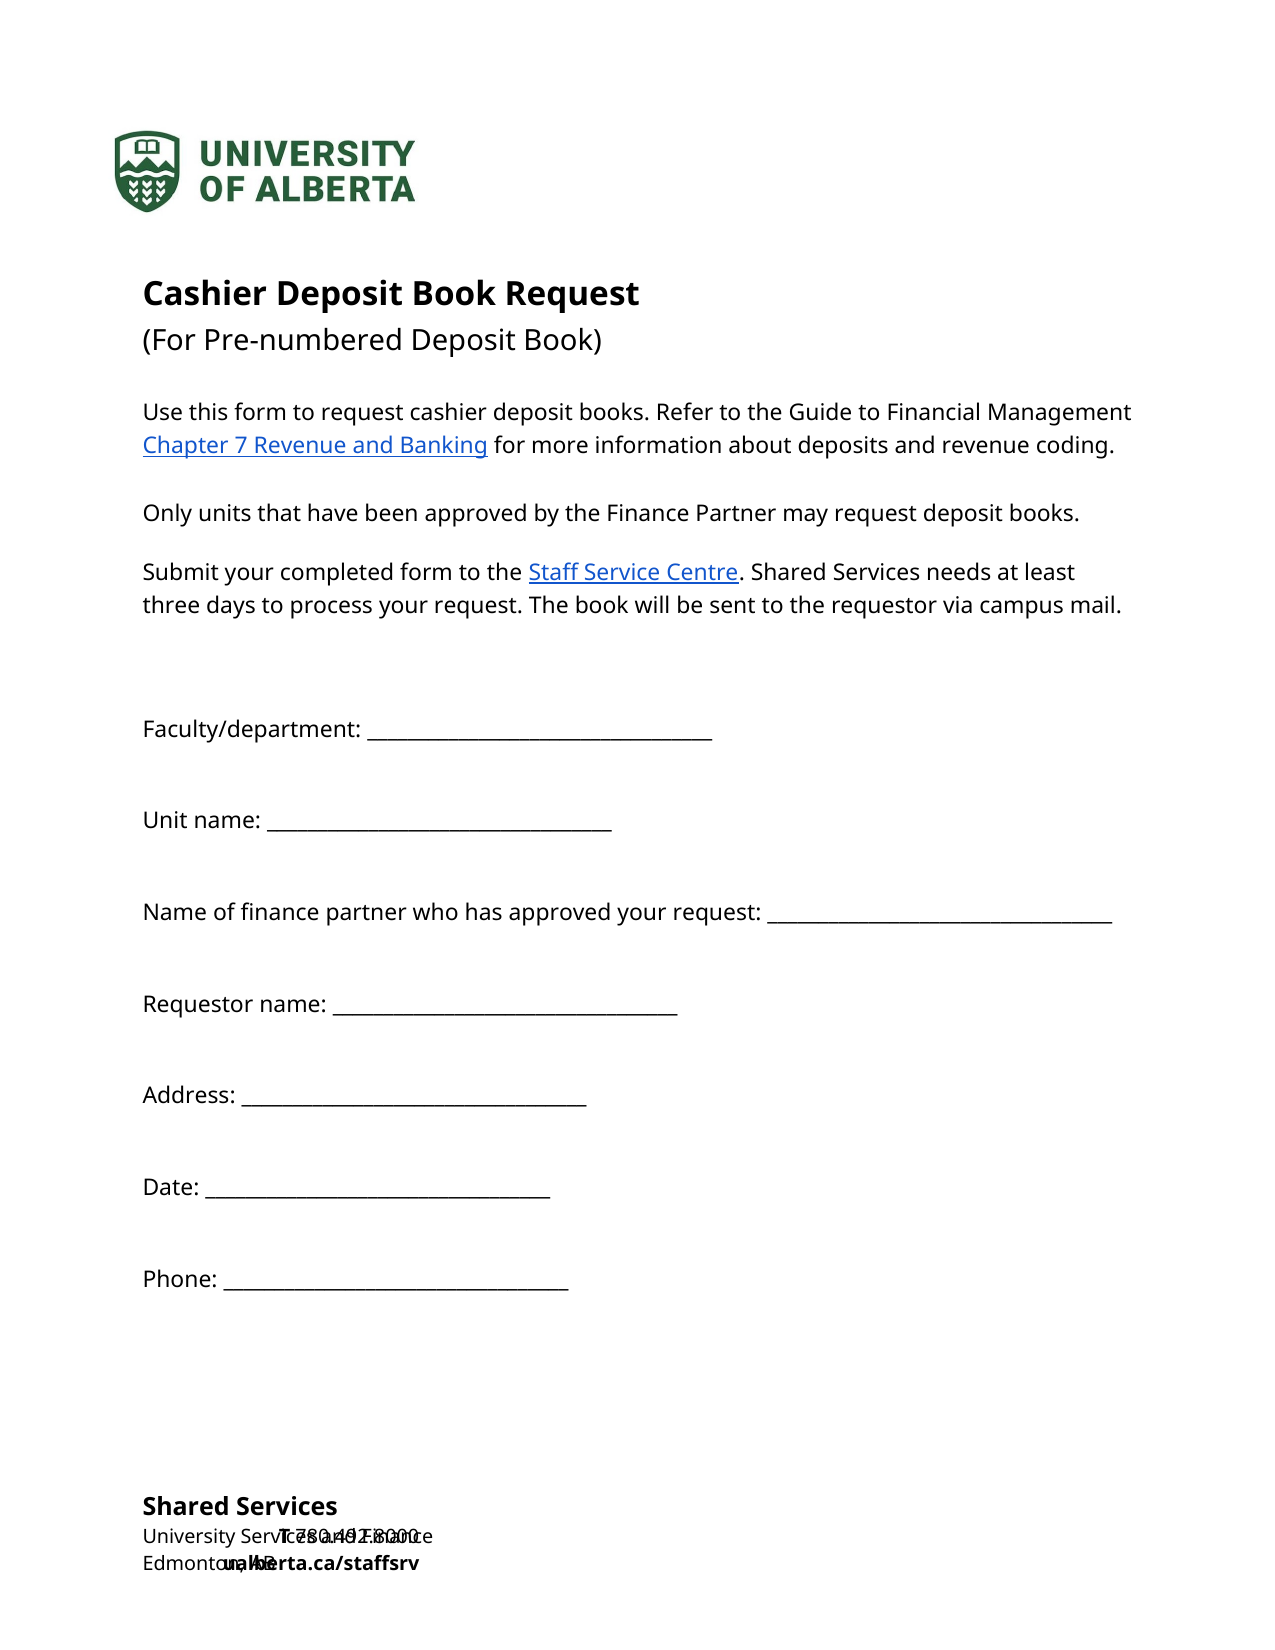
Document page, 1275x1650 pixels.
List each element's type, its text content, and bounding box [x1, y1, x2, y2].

text Date: __________________________________ [142, 1171, 1133, 1202]
text Cashier Deposit Book Request [142, 270, 1133, 315]
text Phone: __________________________________ [142, 1262, 1133, 1294]
picture [2, 0, 1275, 269]
text Requestor name: __________________________________ [142, 987, 1133, 1019]
text Use this form to request cashier deposit books. Refer to the Guide to Financial Management Chapter 7 Revenue and Banking for more information about deposits and revenue coding. [142, 395, 1133, 460]
text (For Pre-numbered Deposit Book) [142, 319, 1133, 358]
text Only units that have been approved by the Finance Partner may request deposit books. [142, 497, 1133, 528]
text Name of finance partner who has approved your request: __________________________________ [142, 896, 1133, 927]
text Address: __________________________________ [142, 1079, 1133, 1110]
text Faculty/department: __________________________________ [142, 712, 1133, 744]
text Submit your completed form to the Staff Service Centre. Shared Services needs at least three days to process your request. The book will be sent to the requestor via campus mail. [142, 555, 1133, 620]
text Unit name: __________________________________ [142, 804, 1133, 835]
